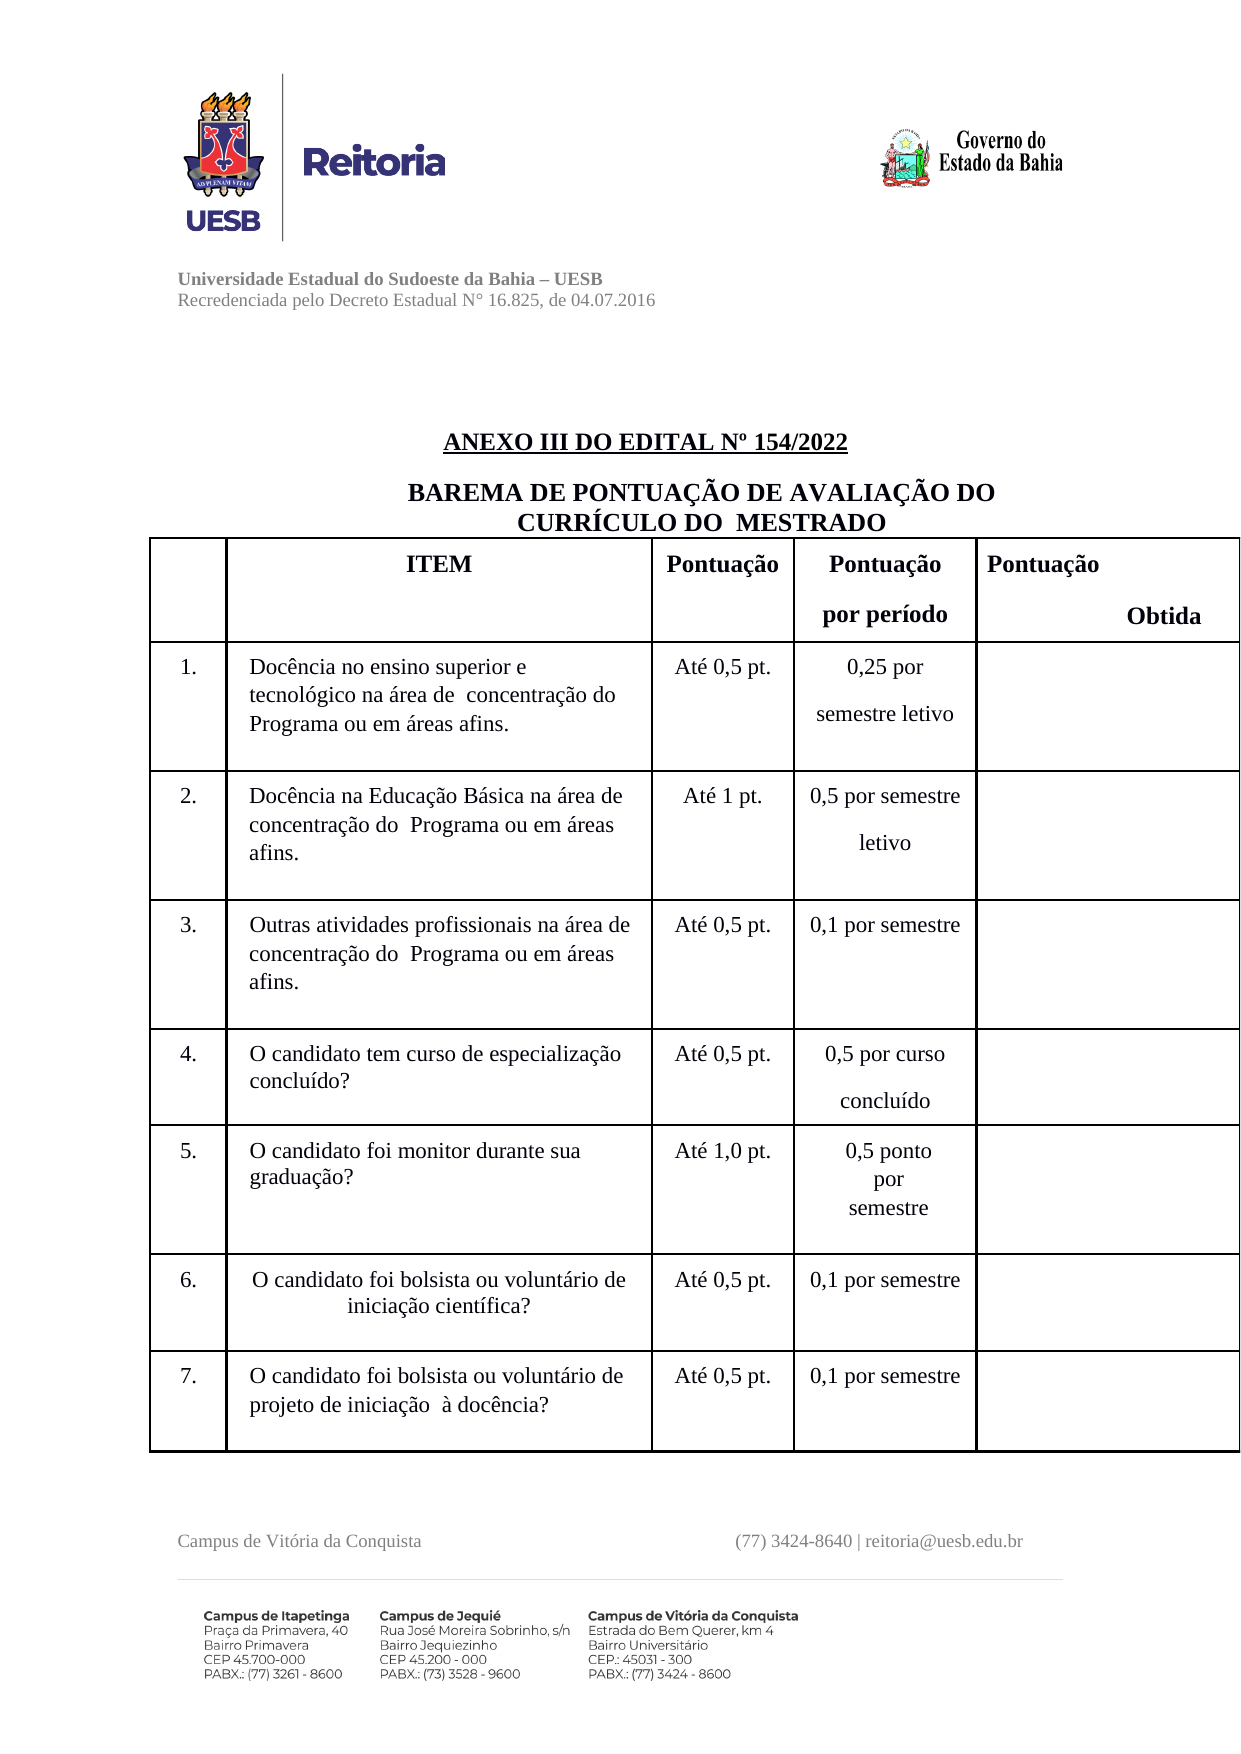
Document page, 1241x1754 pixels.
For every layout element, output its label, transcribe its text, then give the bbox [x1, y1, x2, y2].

table_cell [978, 643, 1239, 770]
table_cell Até 0,5 pt. [653, 1030, 793, 1124]
table_header [151, 539, 225, 641]
table_cell 0,5 por semestre letivo [795, 772, 975, 899]
table_cell [978, 1255, 1239, 1350]
table_header Pontuação Obtida [978, 539, 1239, 641]
table_cell 4. [151, 1030, 225, 1124]
table_cell 0,5 por curso concluído [795, 1030, 975, 1124]
table_header Pontuação por período [795, 539, 975, 641]
table_cell O candidato tem curso de especialização concluído? [228, 1030, 651, 1124]
table_cell Até 0,5 pt. [653, 1255, 793, 1350]
text BAREMA DE PONTUAÇÃO DE AVALIAÇÃO DO CURRÍCULO DO MESTRADO [371, 477, 1033, 537]
table_cell 6. [151, 1255, 225, 1350]
table_cell Outras atividades profissionais na área de concentração do Programa ou em áreas afins. [228, 901, 651, 1028]
table_cell Docência na Educação Básica na área de concentração do Programa ou em áreas afins. [228, 772, 651, 899]
table_header ITEM [228, 539, 651, 641]
text ANEXO III DO EDITAL Nº 154/2022 [177, 427, 1114, 456]
table_cell Até 1,0 pt. [653, 1126, 793, 1253]
table_cell O candidato foi bolsista ou voluntário de projeto de iniciação à docência? [228, 1352, 651, 1450]
table_cell Até 0,5 pt. [653, 643, 793, 770]
table_cell O candidato foi monitor durante sua graduação? [228, 1126, 651, 1253]
table_cell [978, 772, 1239, 899]
table_cell Até 0,5 pt. [653, 901, 793, 1028]
table_cell 0,1 por semestre [795, 901, 975, 1028]
table_cell 2. [151, 772, 225, 899]
table_cell 7. [151, 1352, 225, 1450]
table_cell [978, 1126, 1239, 1253]
table_cell 0,5 ponto por semestre [795, 1126, 975, 1253]
table_cell 0,25 por semestre letivo [795, 643, 975, 770]
table_cell [978, 901, 1239, 1028]
picture [625, 73, 1063, 243]
table_header Pontuação [653, 539, 793, 641]
table_cell Até 0,5 pt. [653, 1352, 793, 1450]
table_cell Docência no ensino superior e tecnológico na área de concentração do Programa ou em áreas afins. [228, 643, 651, 770]
table_cell [978, 1030, 1239, 1124]
picture [179, 73, 445, 241]
table_cell 0,1 por semestre [795, 1255, 975, 1350]
table_cell 5. [151, 1126, 225, 1253]
table_cell Até 1 pt. [653, 772, 793, 899]
picture [177, 1579, 1063, 1681]
table_cell 3. [151, 901, 225, 1028]
table_cell O candidato foi bolsista ou voluntário de iniciação científica? [228, 1255, 651, 1350]
table_cell 1. [151, 643, 225, 770]
table_cell 0,1 por semestre [795, 1352, 975, 1450]
table_cell [978, 1352, 1239, 1450]
